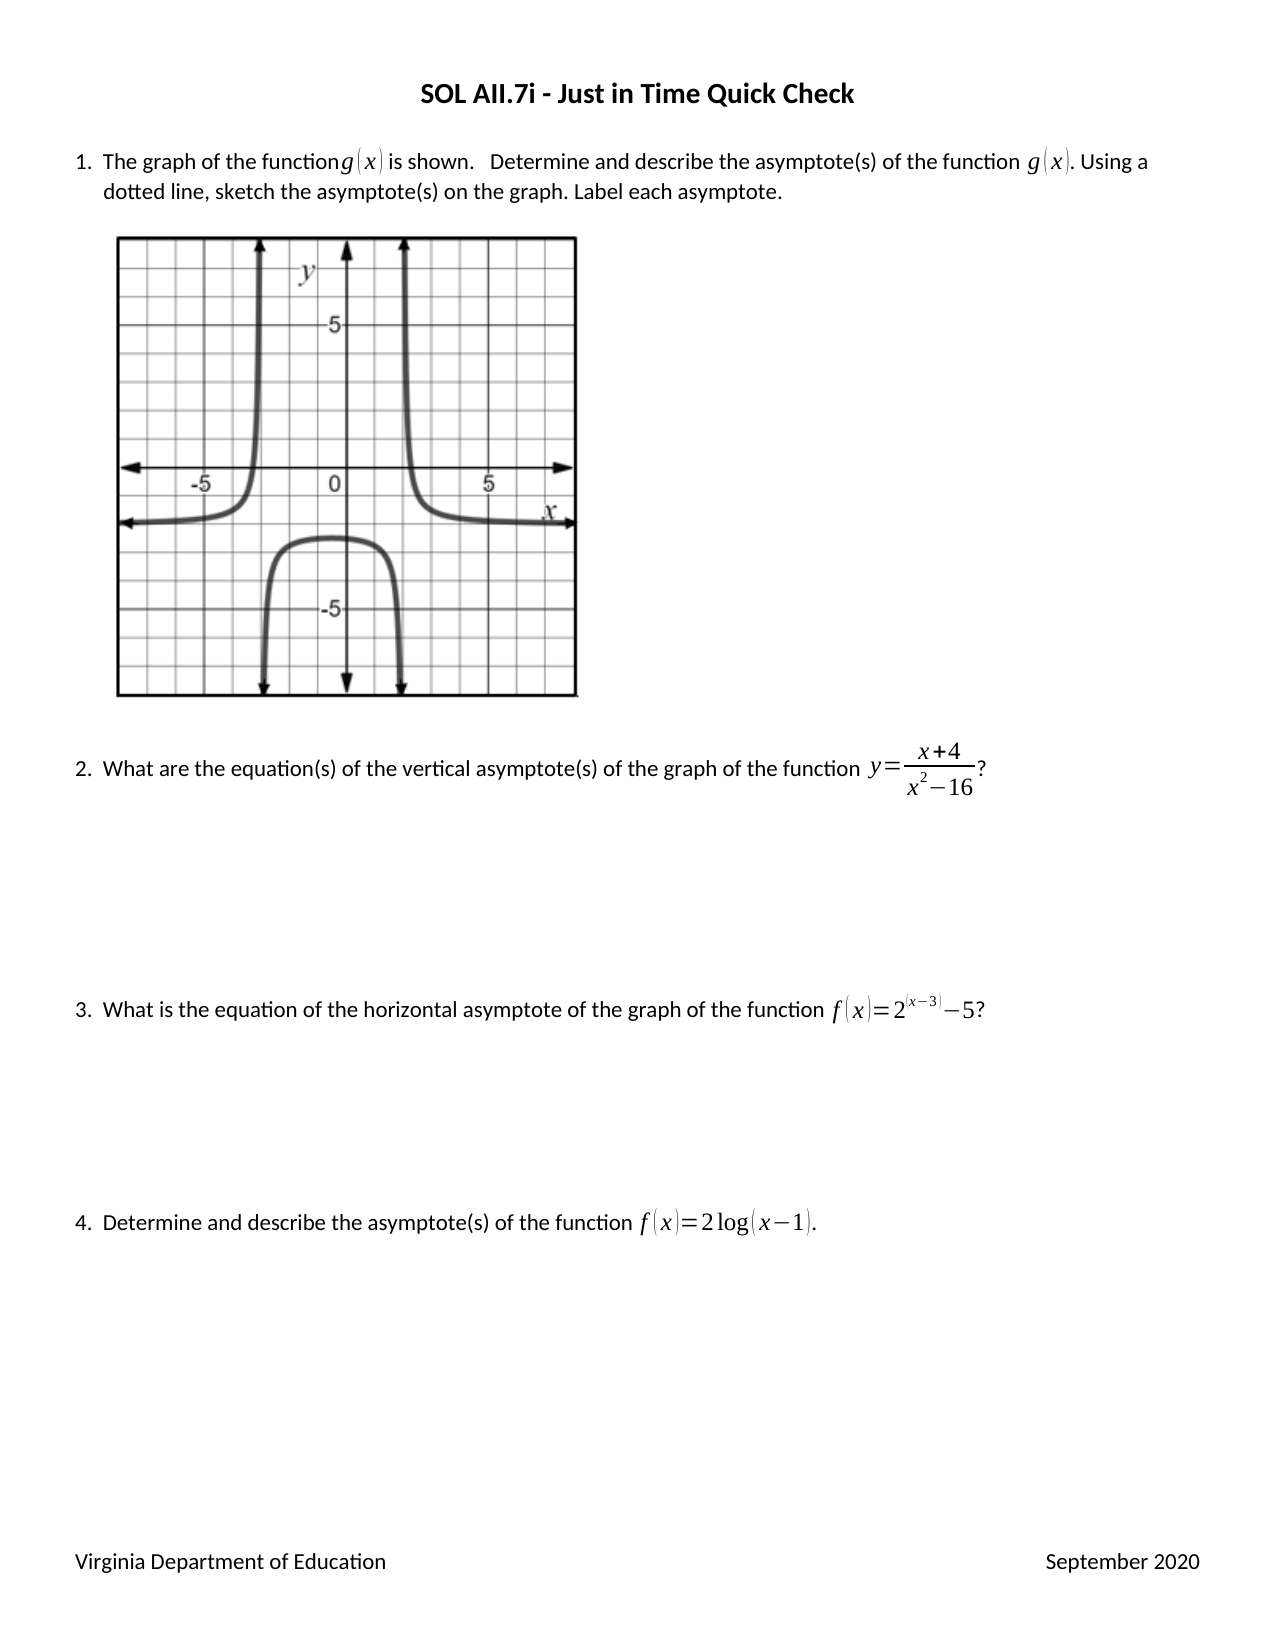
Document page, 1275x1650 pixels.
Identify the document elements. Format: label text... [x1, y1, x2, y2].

text 3. What is the equation of the horizontal asymptote of the graph of the function ? [75, 992, 1200, 1025]
text 4. Determine and describe the asymptote(s) of the function . [75, 1207, 1200, 1237]
title SOL AII.7i - Just in Time Quick Check [75, 75, 1200, 111]
text 2. What are the equation(s) of the vertical asymptote(s) of the graph of the function ? [75, 737, 1200, 800]
text 1. The graph of the function is shown. Determine and describe the asymptote(s) of the function . Using a dotted line, sketch the asymptote(s) on the graph. Label each asymptote. [75, 146, 1200, 205]
picture [112, 232, 582, 702]
